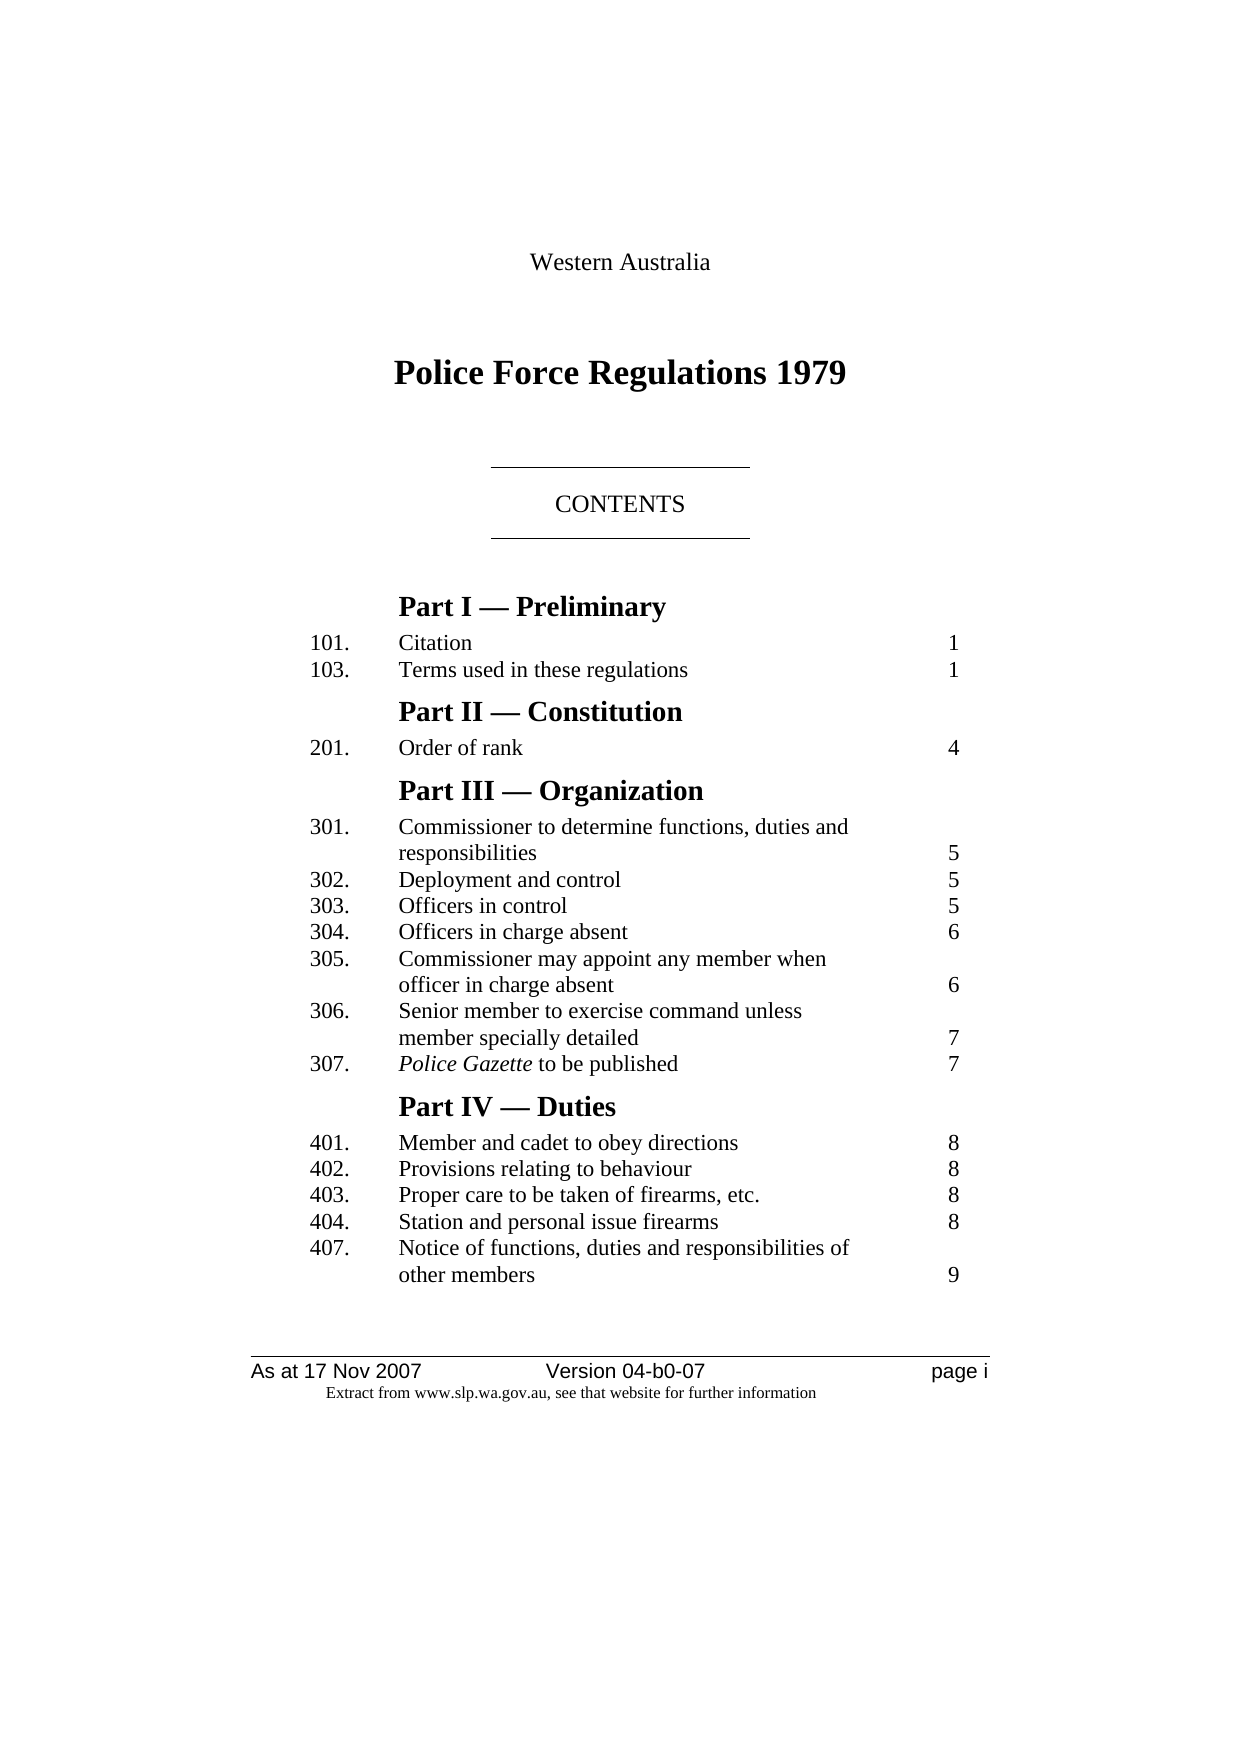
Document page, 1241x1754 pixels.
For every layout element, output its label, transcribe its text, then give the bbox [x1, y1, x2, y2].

text 401. Member and cadet to obey directions 8 [309, 1129, 872, 1155]
text Part IV — Duties [398, 1089, 872, 1123]
text 303. Officers in control 5 [309, 892, 872, 918]
text 404. Station and personal issue firearms 8 [309, 1208, 872, 1234]
text 302. Deployment and control 5 [309, 866, 872, 892]
text Police Force Regulations 1979 [251, 351, 990, 392]
text Western Australia [251, 247, 990, 276]
text 402. Provisions relating to behaviour 8 [309, 1155, 872, 1182]
text 407. Notice of functions, duties and responsibilities of other members 9 [309, 1234, 872, 1287]
text 201. Order of rank 4 [309, 734, 872, 761]
text 307. Police Gazette to be published 7 [309, 1050, 872, 1077]
text Part III — Organization [398, 773, 872, 807]
text 304. Officers in charge absent 6 [309, 918, 872, 945]
text 305. Commissioner may appoint any member when officer in charge absent 6 [309, 945, 872, 997]
text CONTENTS [491, 468, 750, 538]
text 306. Senior member to exercise command unless member specially detailed 7 [309, 997, 872, 1050]
text 301. Commissioner to determine functions, duties and responsibilities 5 [309, 813, 872, 866]
text 101. Citation 1 [309, 629, 872, 656]
text -Part I — Preliminary [398, 589, 872, 623]
text 103. Terms used in these regulations 1 [309, 656, 872, 682]
text Part II — Constitution [398, 694, 872, 728]
text 403. Proper care to be taken of firearms, etc. 8 [309, 1182, 872, 1208]
